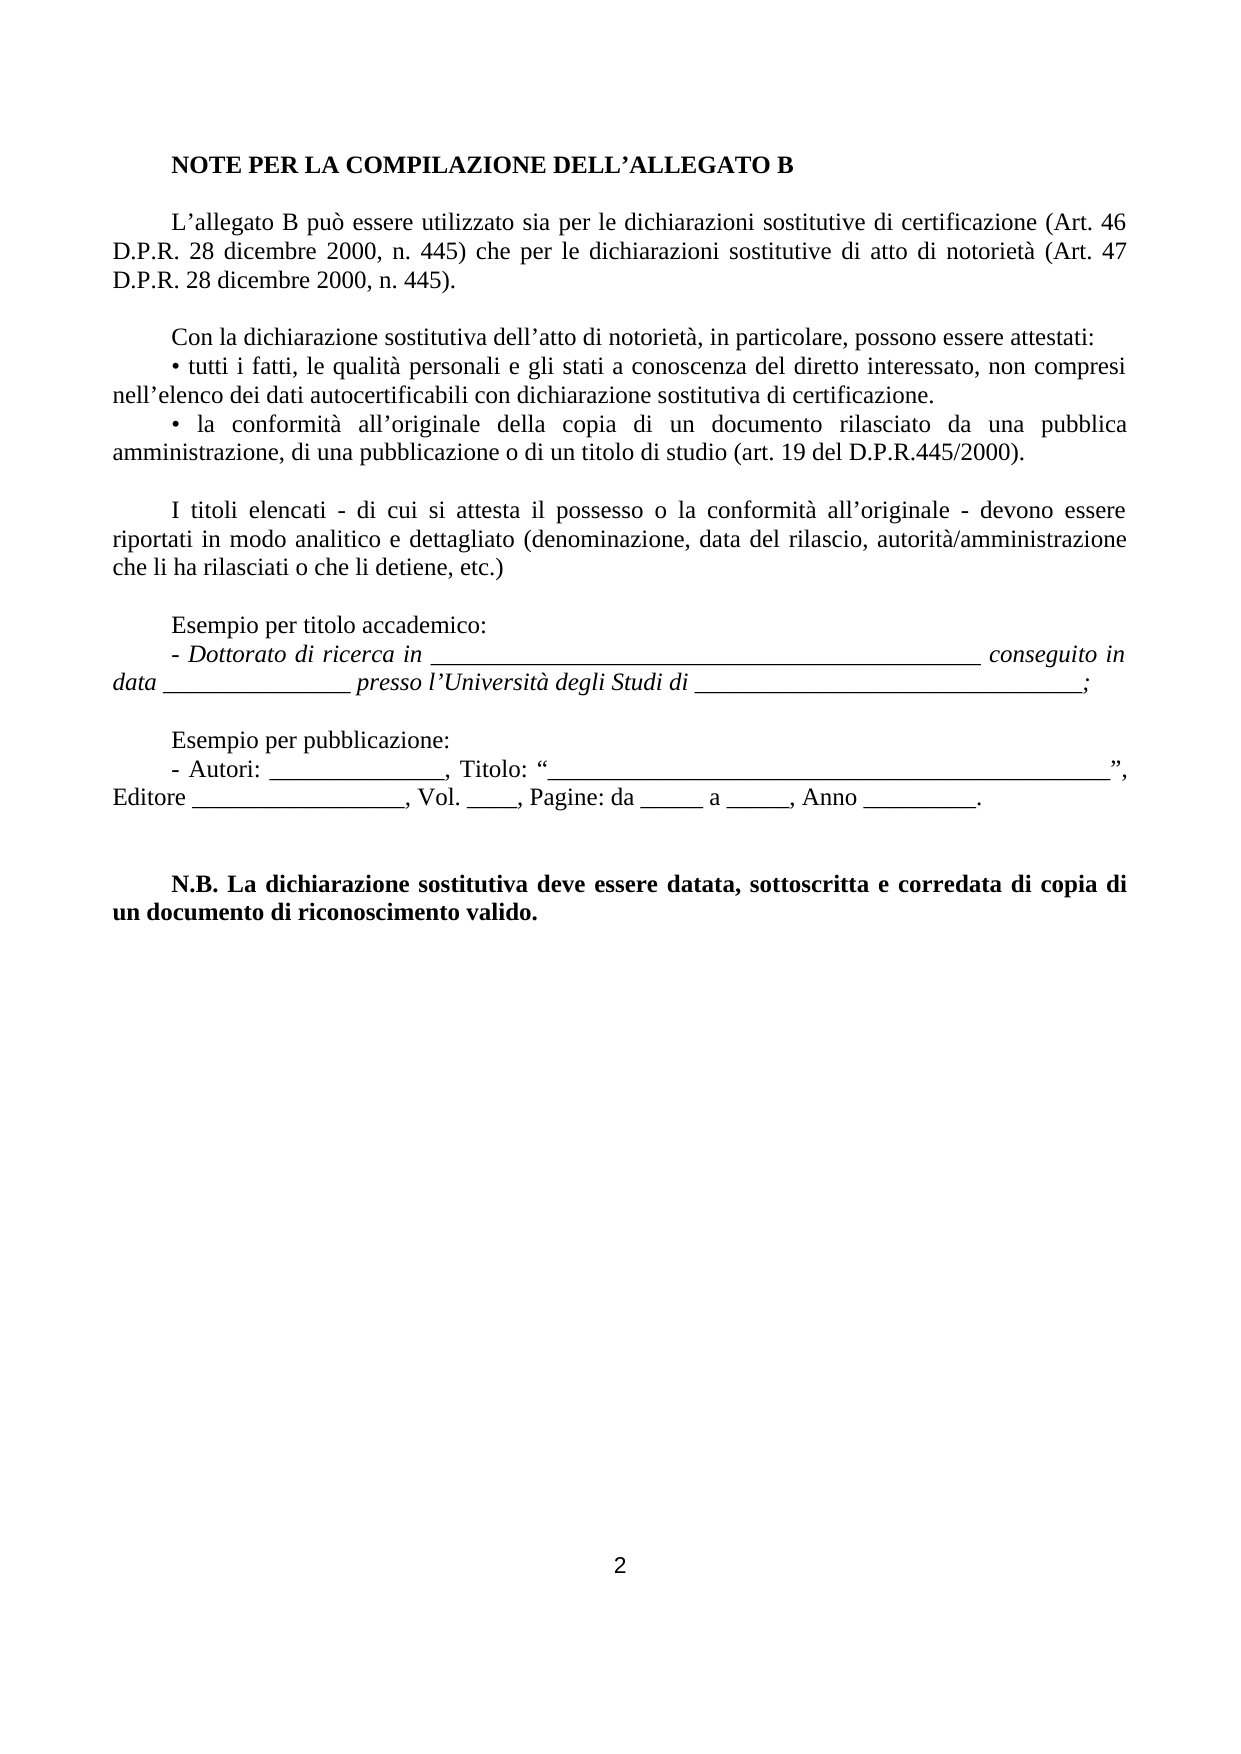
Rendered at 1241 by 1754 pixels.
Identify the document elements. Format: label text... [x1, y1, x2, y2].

text I titoli elencati - di cui si attesta il possesso o la conformità all’originale - devono essere riportati in modo analitico e dettagliato (denominazione, data del rilascio, autorità/amministrazione che li ha rilasciati o che li detiene, etc.) [112, 495, 1128, 581]
text L’allegato B può essere utilizzato sia per le dichiarazioni sostitutive di certificazione (Art. 46 D.P.R. 28 dicembre 2000, n. 445) che per le dichiarazioni sostitutive di atto di notorietà (Art. 47 D.P.R. 28 dicembre 2000, n. 445). [112, 207, 1128, 294]
text • la conformità all’originale della copia di un documento rilasciato da una pubblica amministrazione, di una pubblicazione o di un titolo di studio (art. 19 del D.P.R.445/2000). [112, 409, 1128, 466]
text NOTE PER LA COMPILAZIONE DELL’ALLEGATO B [112, 150, 1128, 179]
text • tutti i fatti, le qualità personali e gli stati a conoscenza del diretto interessato, non compresi nell’elenco dei dati autocertificabili con dichiarazione sostitutiva di certificazione. [112, 351, 1128, 409]
text Esempio per pubblicazione: [112, 725, 1128, 754]
text N.B. La dichiarazione sostitutiva deve essere datata, sottoscritta e corredata di copia di un documento di riconoscimento valido. [112, 869, 1128, 926]
text Esempio per titolo accademico: [112, 610, 1128, 639]
text - Dottorato di ricerca in ____________________________________________ conseguito in data _______________ presso l’Università degli Studi di _______________________________; [112, 639, 1128, 696]
text - Autori: ______________, Titolo: “_____________________________________________”, Editore _________________, Vol. ____, Pagine: da _____ a _____, Anno _________. [112, 754, 1128, 811]
text Con la dichiarazione sostitutiva dell’atto di notorietà, in particolare, possono essere attestati: [112, 322, 1128, 351]
